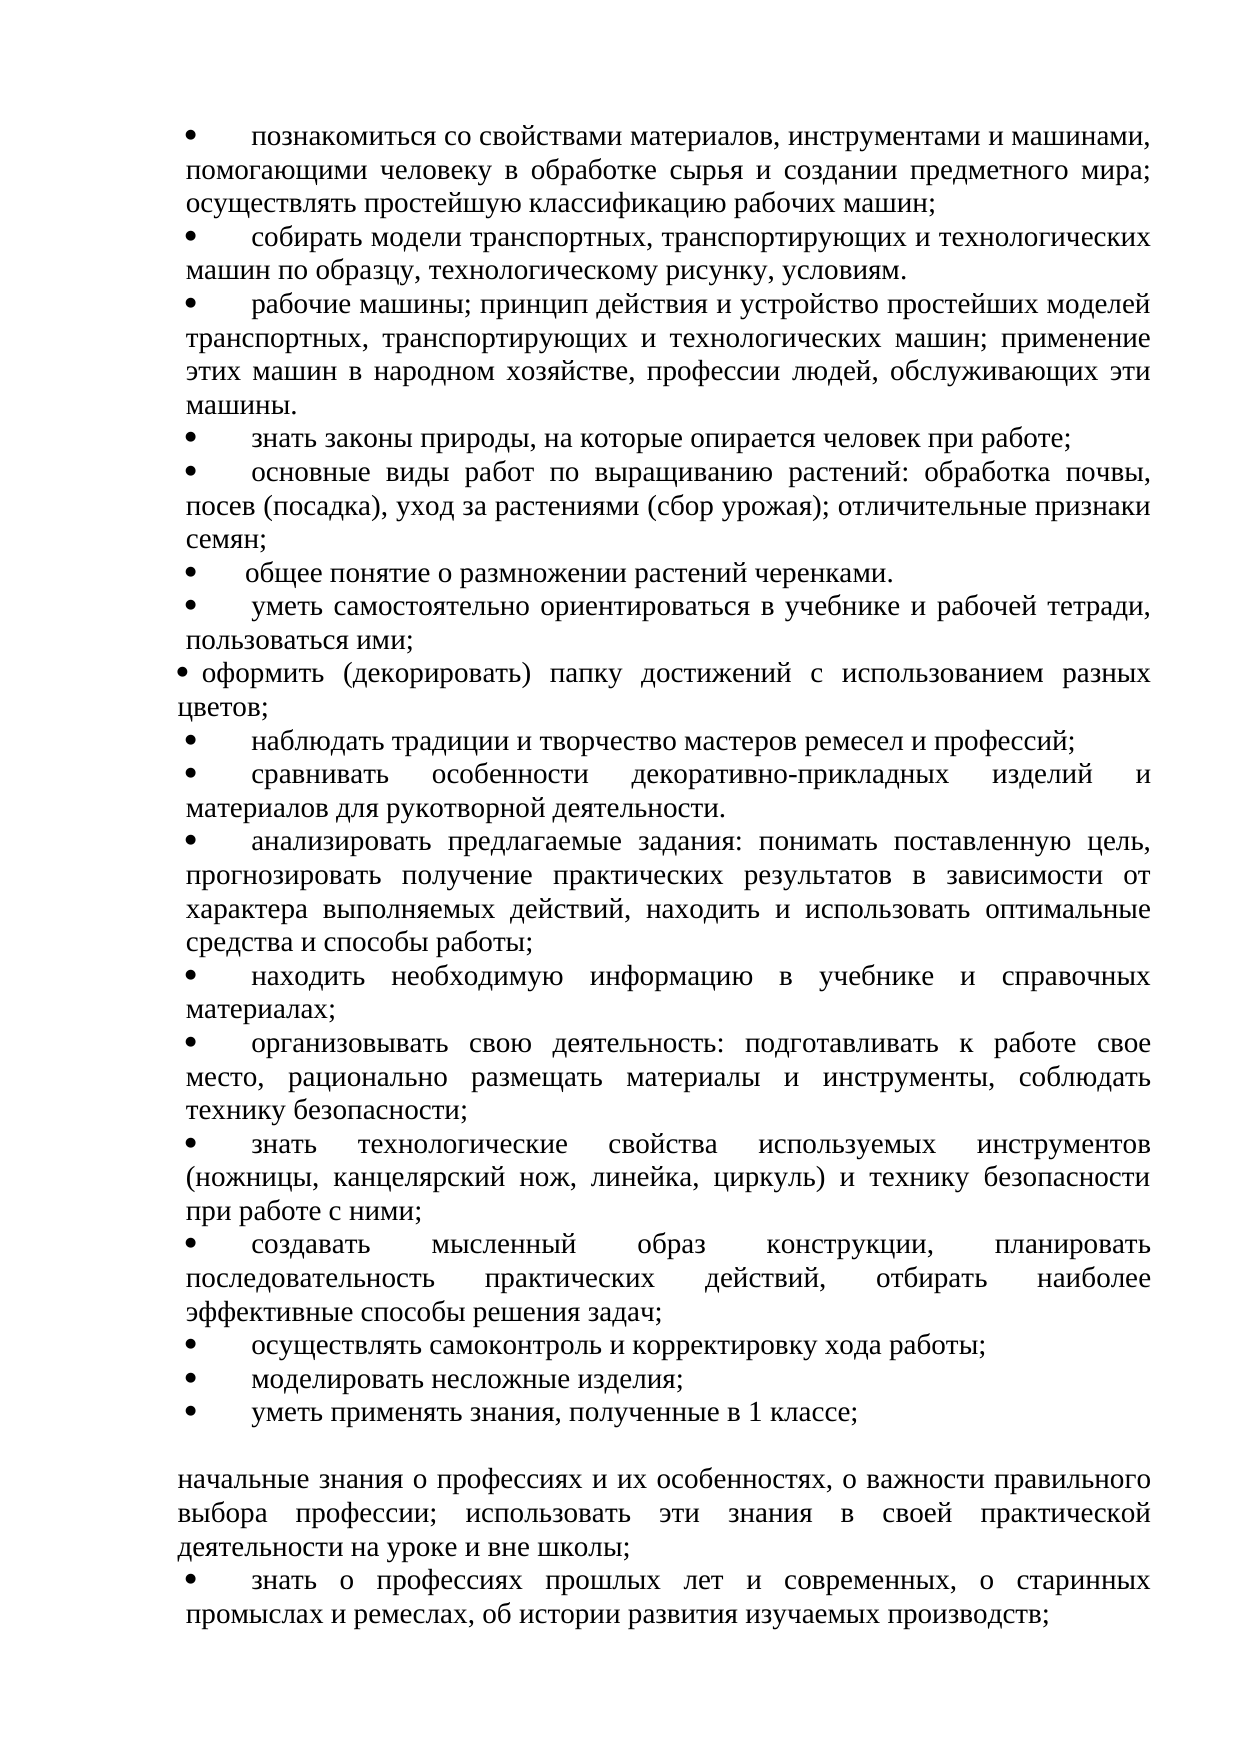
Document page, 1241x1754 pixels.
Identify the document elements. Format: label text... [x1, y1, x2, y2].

list находить необходимую информацию в учебнике и справочных материалах; [186, 958, 1152, 1025]
text начальные знания о профессиях и их особенностях, о важности правильного выбора профессии; использовать эти знания в своей практической деятельности на уроке и вне школы; [177, 1462, 1152, 1562]
list уметь самостоятельно ориентироваться в учебнике и рабочей тетради, пользоваться ими; [186, 588, 1152, 656]
list рабочие машины; принцип действия и устройство простейших моделей транспортных, транспортирующих и технологических машин; применение этих машин в народном хозяйстве, профессии людей, обслуживающих эти машины. [186, 286, 1152, 420]
list уметь применять знания, полученные в 1 классе; [186, 1394, 1152, 1428]
list оформить (декорировать) папку достижений с использованием разных цветов; [177, 656, 1152, 723]
list осуществлять самоконтроль и корректировку хода работы; [186, 1327, 1152, 1361]
list сравнивать особенности декоративно-прикладных изделий и материалов для рукотворной деятельности. [186, 756, 1152, 823]
list организовывать свою деятельность: подготавливать к работе свое место, рационально размещать материалы и инструменты, соблюдать технику безопасности; [186, 1025, 1152, 1126]
list моделировать несложные изделия; [186, 1361, 1152, 1394]
list основные виды работ по выращиванию растений: обработка почвы, посев (посадка), уход за растениями (сбор урожая); отличительные признаки семян; [186, 454, 1152, 555]
list знать технологические свойства используемых инструментов (ножницы, канцелярский нож, линейка, циркуль) и технику безопасности при работе с ними; [186, 1126, 1152, 1226]
list познакомиться со свойствами материалов, инструментами и машинами, помогающими человеку в обработке сырья и создании предметного мира; осуществлять простейшую классификацию рабочих машин; [186, 118, 1152, 219]
list наблюдать традиции и творчество мастеров ремесел и профессий; [186, 723, 1152, 756]
list анализировать предлагаемые задания: понимать поставленную цель, прогнозировать получение практических результатов в зависимости от характера выполняемых действий, находить и использовать оптимальные средства и способы работы; [186, 823, 1152, 958]
list общее понятие о размножении растений черенками. [186, 555, 1152, 588]
list создавать мысленный образ конструкции, планировать последовательность практических действий, отбирать наиболее эффективные способы решения задач; [186, 1226, 1152, 1327]
list знать законы природы, на которые опирается человек при работе; [186, 420, 1152, 454]
list знать о профессиях прошлых лет и современных, о старинных промыслах и ремеслах, об истории развития изучаемых производств; [186, 1562, 1152, 1629]
list собирать модели транспортных, транспортирующих и технологических машин по образцу, технологическому рисунку, условиям. [186, 219, 1152, 286]
